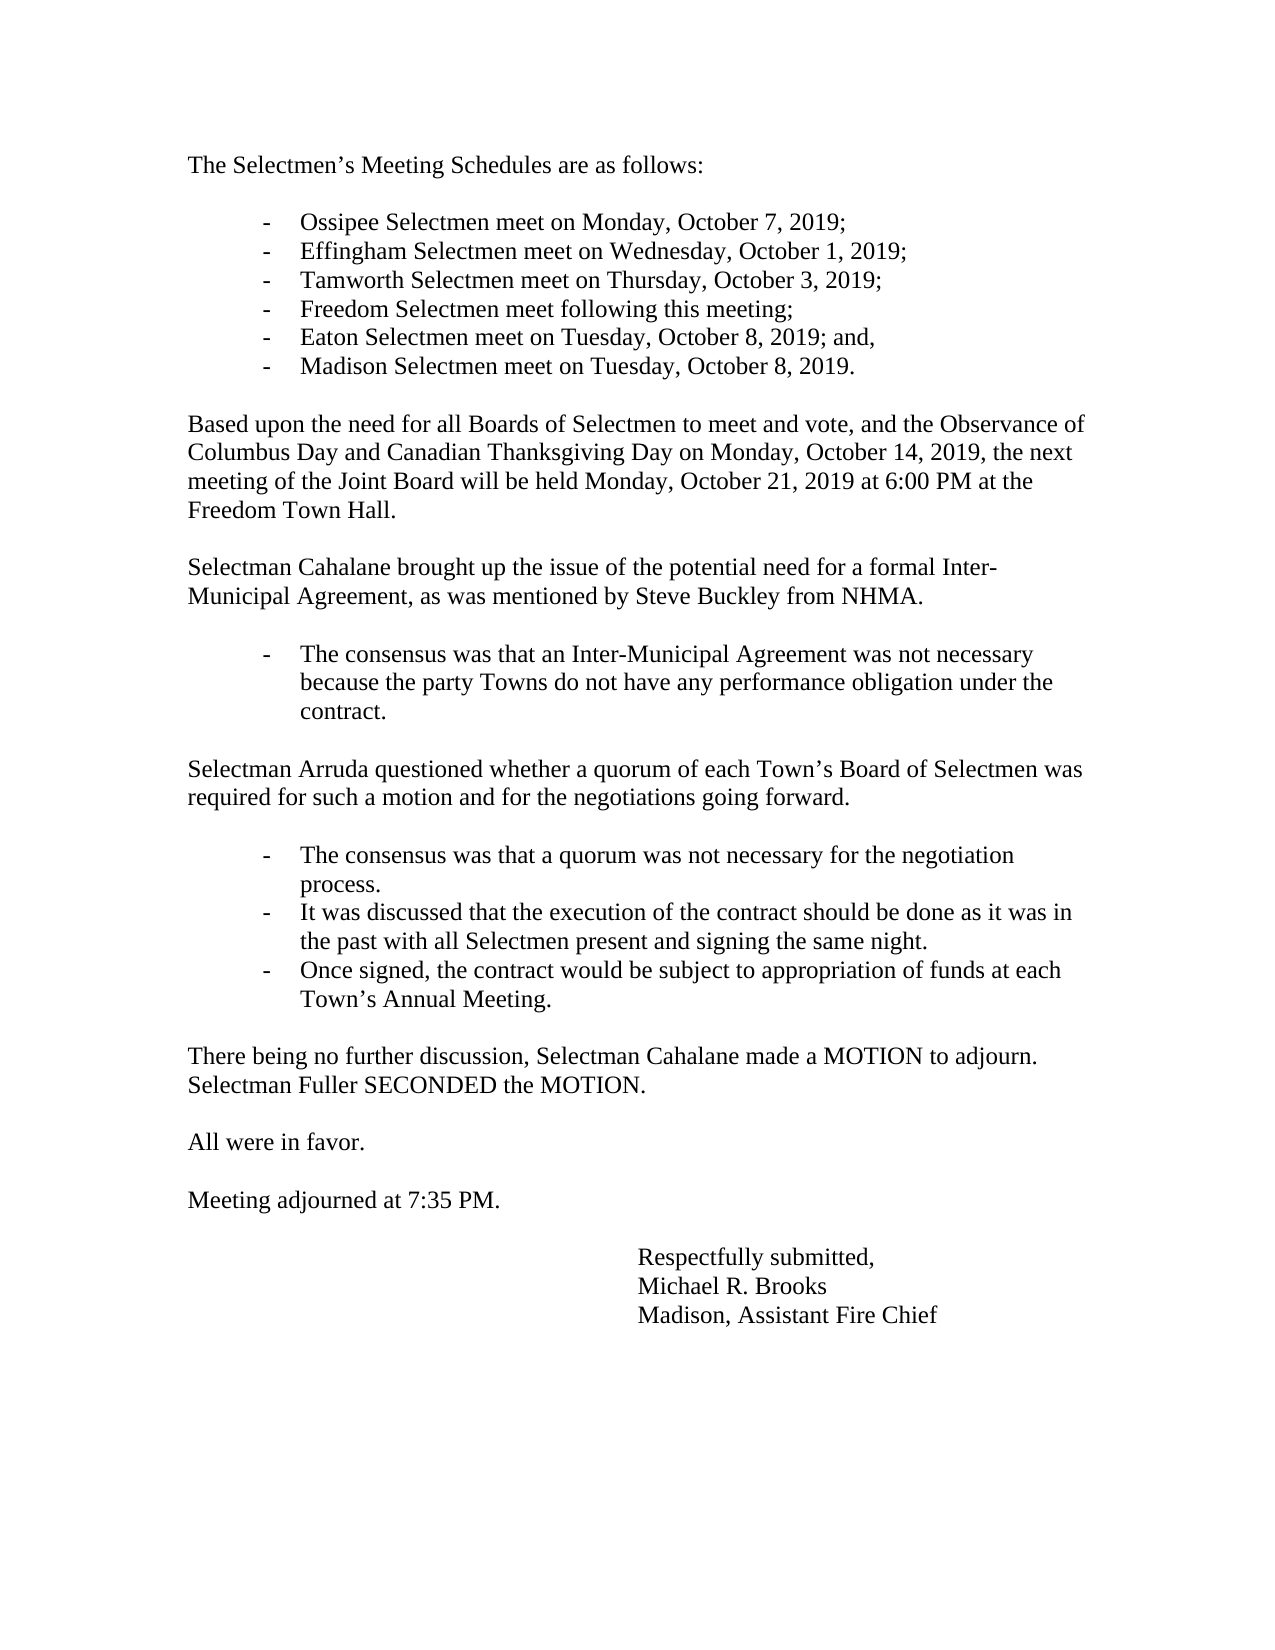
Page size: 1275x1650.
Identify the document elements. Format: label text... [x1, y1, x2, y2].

list Tamworth Selectmen meet on Thursday, October 3, 2019; [262, 265, 1087, 294]
text Madison, Assistant Fire Chief [187, 1300, 1087, 1329]
text Michael R. Brooks [187, 1271, 1087, 1300]
list The consensus was that a quorum was not necessary for the negotiation process. [262, 840, 1087, 897]
text Meeting adjourned at 7:35 PM. [187, 1185, 1087, 1214]
list Ossipee Selectmen meet on Monday, October 7, 2019; [262, 207, 1087, 236]
text Selectman Cahalane brought up the issue of the potential need for a formal Inter-Municipal Agreement, as was mentioned by Steve Buckley from NHMA. [187, 552, 1087, 610]
list The consensus was that an Inter-Municipal Agreement was not necessary because the party Towns do not have any performance obligation under the contract. [262, 639, 1087, 725]
text Respectfully submitted, [187, 1242, 1087, 1271]
list It was discussed that the execution of the contract should be done as it was in the past with all Selectmen present and signing the same night. [262, 897, 1087, 955]
text All were in favor. [187, 1127, 1087, 1156]
text Based upon the need for all Boards of Selectmen to meet and vote, and the Observance of Columbus Day and Canadian Thanksgiving Day on Monday, October 14, 2019, the next meeting of the Joint Board will be held Monday, October 21, 2019 at 6:00 PM at the Freedom Town Hall. [187, 409, 1087, 524]
text Selectman Arruda questioned whether a quorum of each Town’s Board of Selectmen was required for such a motion and for the negotiations going forward. [187, 754, 1087, 811]
list Once signed, the contract would be subject to appropriation of funds at each Town’s Annual Meeting. [262, 955, 1087, 1012]
text There being no further discussion, Selectman Cahalane made a MOTION to adjourn. Selectman Fuller SECONDED the MOTION. [187, 1041, 1087, 1099]
list Madison Selectmen meet on Tuesday, October 8, 2019. [262, 351, 1087, 380]
list Eaton Selectmen meet on Tuesday, October 8, 2019; and, [262, 322, 1087, 351]
text The Selectmen’s Meeting Schedules are as follows: [187, 150, 1087, 179]
list Effingham Selectmen meet on Wednesday, October 1, 2019; [262, 236, 1087, 265]
list Freedom Selectmen meet following this meeting; [262, 294, 1087, 322]
